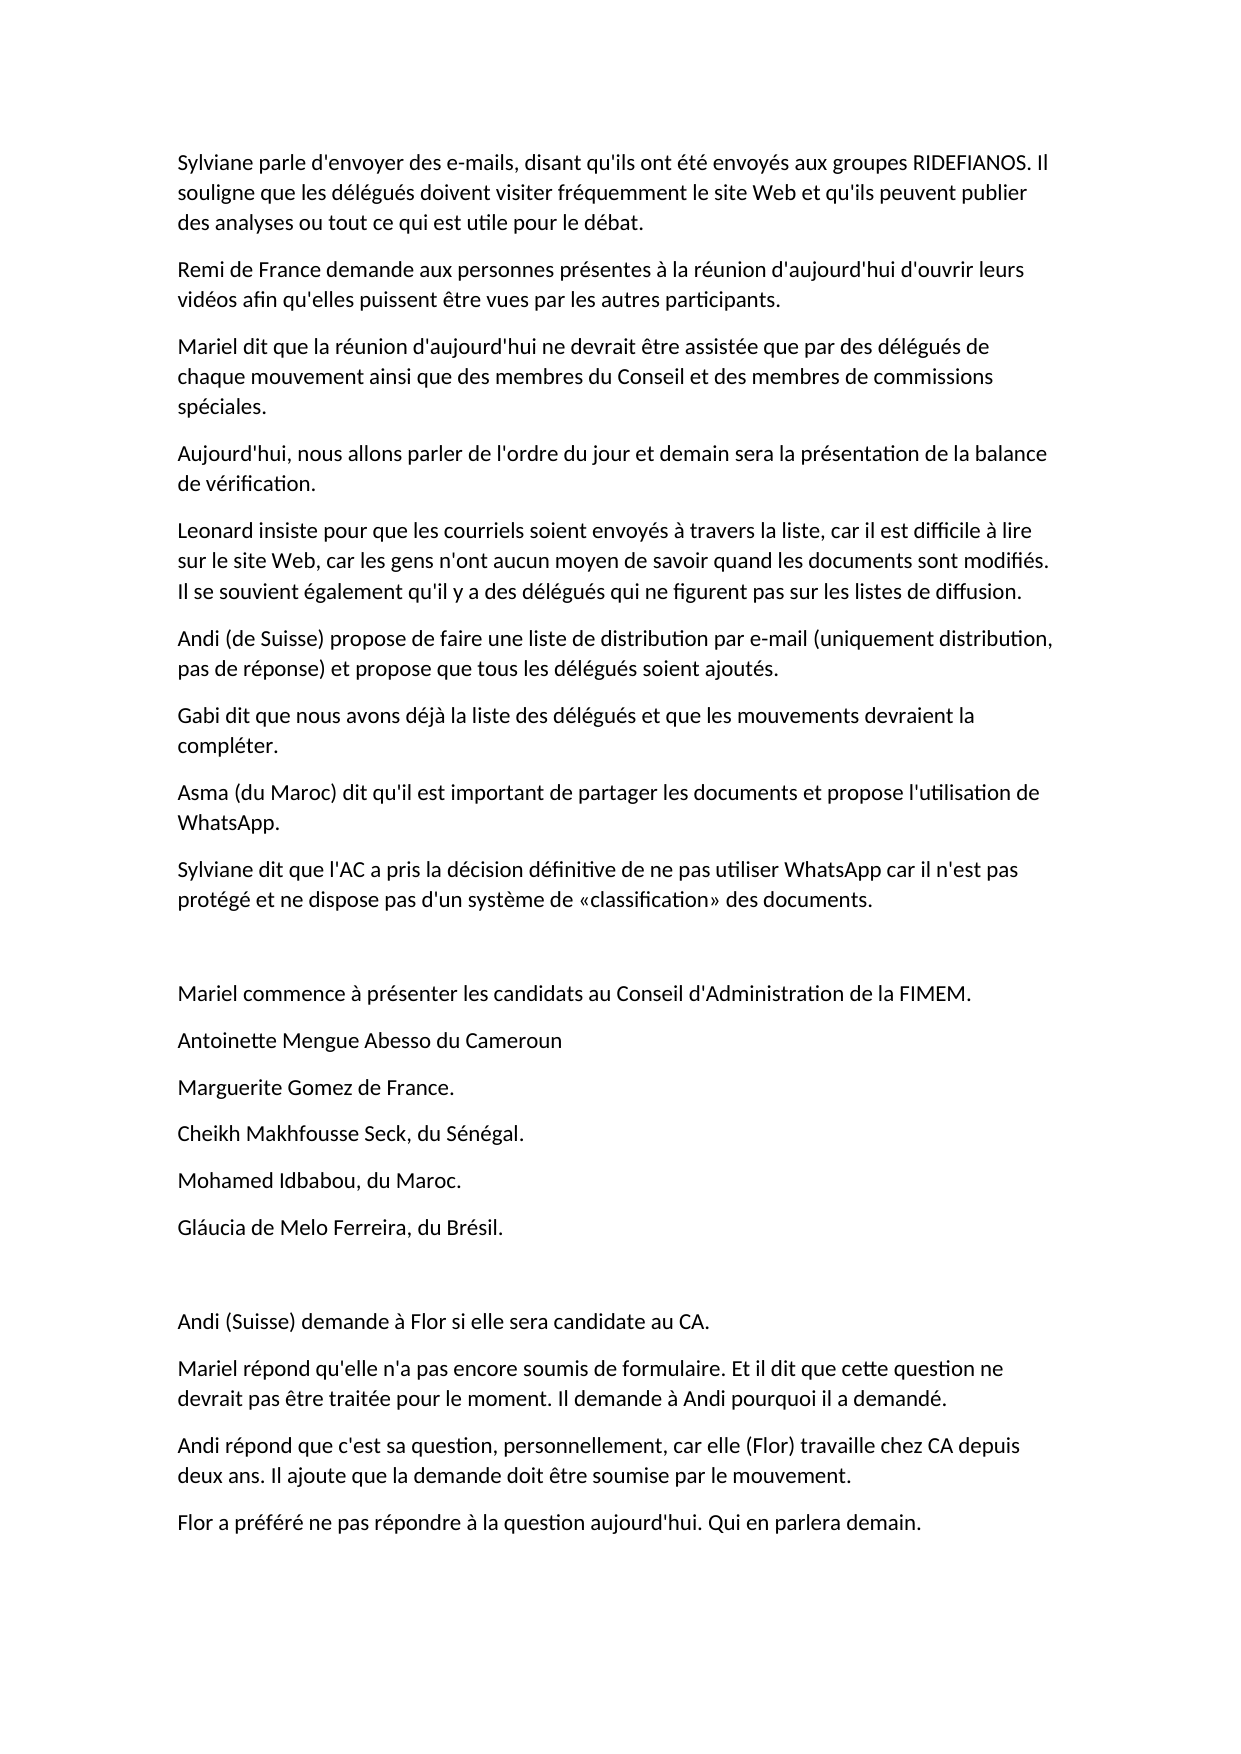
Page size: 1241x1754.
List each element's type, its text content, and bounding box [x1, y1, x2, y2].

text Remi de France demande aux personnes présentes à la réunion d'aujourd'hui d'ouvrir leurs vidéos afin qu'elles puissent être vues par les autres participants. [177, 255, 1063, 313]
text Sylviane dit que l'AC a pris la décision définitive de ne pas utiliser WhatsApp car il n'est pas protégé et ne dispose pas d'un système de «classification» des documents. [177, 855, 1063, 913]
text Mariel commence à présenter les candidats au Conseil d'Administration de la FIMEM. [177, 979, 1063, 1007]
text Mariel répond qu'elle n'a pas encore soumis de formulaire. Et il dit que cette question ne devrait pas être traitée pour le moment. Il demande à Andi pourquoi il a demandé. [177, 1354, 1063, 1412]
text Antoinette Mengue Abesso du Cameroun [177, 1026, 1063, 1054]
text Flor a préféré ne pas répondre à la question aujourd'hui. Qui en parlera demain. [177, 1508, 1063, 1536]
text Gláucia de Melo Ferreira, du Brésil. [177, 1213, 1063, 1241]
text Cheikh Makhfousse Seck, du Sénégal. [177, 1119, 1063, 1147]
text Mohamed Idbabou, du Maroc. [177, 1166, 1063, 1194]
text Andi (Suisse) demande à Flor si elle sera candidate au CA. [177, 1307, 1063, 1335]
text Mariel dit que la réunion d'aujourd'hui ne devrait être assistée que par des délégués de chaque mouvement ainsi que des membres du Conseil et des membres de commissions spéciales. [177, 332, 1063, 420]
text Marguerite Gomez de France. [177, 1073, 1063, 1101]
text Gabi dit que nous avons déjà la liste des délégués et que les mouvements devraient la compléter. [177, 701, 1063, 759]
text Leonard insiste pour que les courriels soient envoyés à travers la liste, car il est difficile à lire sur le site Web, car les gens n'ont aucun moyen de savoir quand les documents sont modifiés. Il se souvient également qu'il y a des délégués qui ne figurent pas sur les listes de diffusion. [177, 516, 1063, 605]
text Aujourd'hui, nous allons parler de l'ordre du jour et demain sera la présentation de la balance de vérification. [177, 439, 1063, 497]
text Andi répond que c'est sa question, personnellement, car elle (Flor) travaille chez CA depuis deux ans. Il ajoute que la demande doit être soumise par le mouvement. [177, 1431, 1063, 1489]
text Sylviane parle d'envoyer des e-mails, disant qu'ils ont été envoyés aux groupes RIDEFIANOS. Il souligne que les délégués doivent visiter fréquemment le site Web et qu'ils peuvent publier des analyses ou tout ce qui est utile pour le débat. [177, 148, 1063, 236]
text Andi (de Suisse) propose de faire une liste de distribution par e-mail (uniquement distribution, pas de réponse) et propose que tous les délégués soient ajoutés. [177, 624, 1063, 682]
text Asma (du Maroc) dit qu'il est important de partager les documents et propose l'utilisation de WhatsApp. [177, 778, 1063, 836]
